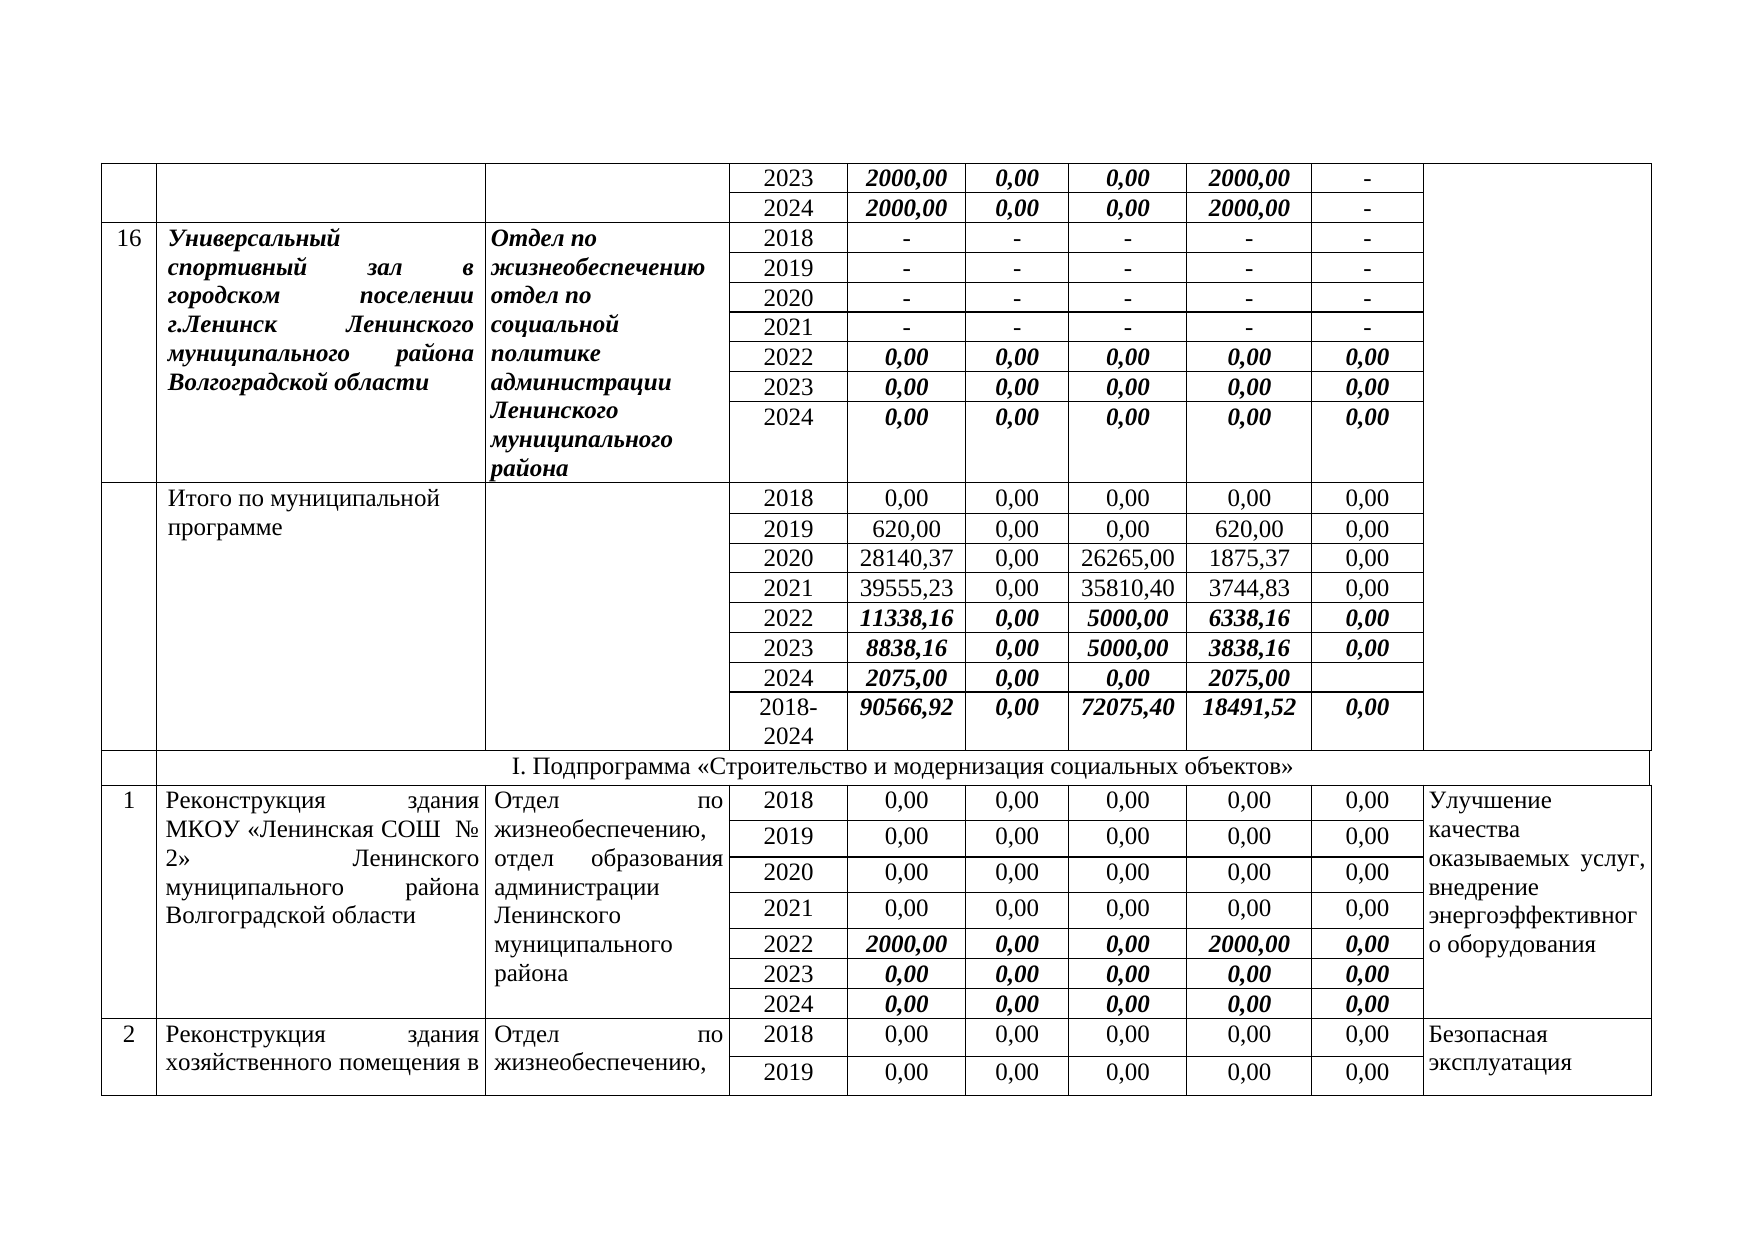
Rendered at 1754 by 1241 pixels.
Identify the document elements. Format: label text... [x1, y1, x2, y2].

table_cell 6338,16 [1187, 603, 1311, 632]
table_cell 0,00 [966, 633, 1068, 662]
table_cell - [848, 283, 965, 311]
table_cell 0,00 [966, 989, 1068, 1018]
table_cell 0,00 [1312, 573, 1423, 602]
table_cell 0,00 [1187, 1019, 1311, 1056]
table_cell 2023 [730, 959, 847, 988]
table_cell 0,00 [966, 786, 1068, 820]
table_cell 2022 [730, 603, 847, 632]
table_cell 0,00 [848, 786, 965, 820]
table_cell 2075,00 [1187, 663, 1311, 691]
table_cell - [1069, 283, 1186, 311]
table_cell 0,00 [1187, 372, 1311, 401]
table_cell Улучшение качества оказываемых услуг, внедрение энергоэффективного оборудования [1424, 786, 1651, 1018]
table_cell - [1187, 313, 1311, 341]
table_cell 0,00 [966, 603, 1068, 632]
table_cell 0,00 [1312, 1057, 1423, 1095]
table_cell 2000,00 [848, 193, 965, 222]
table_cell 3744,83 [1187, 573, 1311, 602]
table_cell 0,00 [848, 893, 965, 928]
table_cell 0,00 [1069, 821, 1186, 856]
table_cell 2020 [730, 544, 847, 572]
table_cell 0,00 [1312, 989, 1423, 1018]
table_cell 2019 [730, 1057, 847, 1095]
table_cell - [1187, 253, 1311, 282]
table_cell 0,00 [966, 893, 1068, 928]
table_cell 0,00 [1069, 989, 1186, 1018]
table_cell 0,00 [1187, 989, 1311, 1018]
table_cell Реконструкция здания МКОУ «Ленинская СОШ № 2» Ленинского муниципального района Волгоградской области [157, 786, 485, 1018]
table_cell 0,00 [848, 342, 965, 371]
table_cell - [848, 223, 965, 252]
table_cell 0,00 [966, 573, 1068, 602]
table_cell 2018 [730, 223, 847, 252]
table_cell 0,00 [848, 858, 965, 892]
table_cell 0,00 [1069, 1019, 1186, 1056]
table_cell Реконструкция здания хозяйственного помещения в МКДОУ «Детский сад № 1 «Буратино» Ленинского муниципального района Волгоградской области (корпус 2, по адресу: г. Ленинск, ул. Комсомольская, 28) [157, 1019, 485, 1095]
table_cell 0,00 [966, 372, 1068, 401]
table_cell 0,00 [1187, 1057, 1311, 1095]
table_cell - [848, 313, 965, 341]
table_cell 2022 [730, 342, 847, 371]
table_cell 0,00 [1069, 164, 1186, 192]
table_cell 0,00 [1312, 858, 1423, 892]
table_cell 0,00 [966, 1019, 1068, 1056]
table_cell 1875,37 [1187, 544, 1311, 572]
table_cell 0,00 [1312, 514, 1423, 542]
table_cell 0,00 [966, 693, 1068, 750]
table_cell 72075,40 [1069, 693, 1186, 750]
table_cell 0,00 [1069, 342, 1186, 371]
table_cell 0,00 [848, 483, 965, 513]
table_cell - [1312, 164, 1423, 192]
table_cell Итого по муниципальной программе [157, 483, 485, 750]
table_cell 2021 [730, 313, 847, 341]
table_cell - [1069, 223, 1186, 252]
table_cell [102, 483, 156, 750]
table_cell 0,00 [1069, 663, 1186, 691]
table_cell - [966, 223, 1068, 252]
table_cell Отдел по жизнеобеспечению отдел по социальной политике администрации Ленинского муниципального района [486, 223, 729, 482]
table_cell 0,00 [1187, 342, 1311, 371]
table_cell 0,00 [848, 1057, 965, 1095]
table_cell 2023 [730, 372, 847, 401]
table_cell 0,00 [1187, 402, 1311, 482]
table_cell 0,00 [966, 402, 1068, 482]
table_cell 0,00 [1312, 603, 1423, 632]
table_cell 18491,52 [1187, 693, 1311, 750]
table_cell 2021 [730, 893, 847, 928]
table_cell 0,00 [1312, 821, 1423, 856]
table_cell 620,00 [848, 514, 965, 542]
table_cell 0,00 [1312, 693, 1423, 750]
table_cell - [966, 253, 1068, 282]
table_cell 3838,16 [1187, 633, 1311, 662]
table_cell 0,00 [1312, 544, 1423, 572]
table_cell 0,00 [966, 1057, 1068, 1095]
table_cell 2000,00 [848, 164, 965, 192]
table_cell 2019 [730, 514, 847, 542]
table_cell 2024 [730, 402, 847, 482]
table_cell 0,00 [966, 342, 1068, 371]
table_cell - [1312, 223, 1423, 252]
table_cell 0,00 [966, 164, 1068, 192]
table_cell 0,00 [1069, 402, 1186, 482]
table_cell 39555,23 [848, 573, 965, 602]
table_cell 11338,16 [848, 603, 965, 632]
table_cell - [848, 253, 965, 282]
table_cell 0,00 [966, 544, 1068, 572]
table_cell 28140,37 [848, 544, 965, 572]
table_cell 2000,00 [1187, 164, 1311, 192]
table_cell 0,00 [1069, 483, 1186, 513]
table_cell 90566,92 [848, 693, 965, 750]
table_cell 2024 [730, 193, 847, 222]
table_cell 0,00 [966, 821, 1068, 856]
table_cell - [1312, 193, 1423, 222]
table_cell 2018 [730, 483, 847, 513]
table_cell 2018 [730, 786, 847, 820]
table_cell 2000,00 [1187, 193, 1311, 222]
table_cell 0,00 [848, 959, 965, 988]
table_cell 0,00 [1312, 959, 1423, 988]
table_cell 35810,40 [1069, 573, 1186, 602]
table_cell 0,00 [848, 821, 965, 856]
table_cell 5000,00 [1069, 633, 1186, 662]
table_cell - [1069, 313, 1186, 341]
table_cell 2 [102, 1019, 156, 1095]
table_cell 0,00 [1069, 959, 1186, 988]
table_cell [102, 751, 156, 784]
table_cell 0,00 [966, 959, 1068, 988]
table_cell 0,00 [1312, 929, 1423, 958]
table_cell 0,00 [1187, 959, 1311, 988]
table_cell 2023 [730, 633, 847, 662]
table_cell Отдел по жизнеобеспечению, отдел образования администрации Ленинского муниципального района [486, 786, 729, 1018]
table_cell 620,00 [1187, 514, 1311, 542]
table_cell 0,00 [848, 1019, 965, 1056]
table_cell 0,00 [848, 402, 965, 482]
table_cell 0,00 [966, 858, 1068, 892]
table_cell 0,00 [1312, 342, 1423, 371]
table_cell 0,00 [1312, 402, 1423, 482]
table_cell - [1187, 283, 1311, 311]
table_cell 0,00 [1069, 786, 1186, 820]
table_cell 2020 [730, 858, 847, 892]
table_cell 2021 [730, 573, 847, 602]
table_cell [486, 483, 729, 750]
table_cell - [1312, 253, 1423, 282]
table_cell Универсальный спортивный зал в городском поселении г.Ленинск Ленинского муниципального района Волгоградской области [157, 223, 485, 482]
table_cell Отдел по жизнеобеспечению, отдел образования администрации Ленинского муниципального района [486, 1019, 729, 1095]
table_cell 0,00 [966, 193, 1068, 222]
table_cell 2075,00 [848, 663, 965, 691]
table_cell 2023 [730, 164, 847, 192]
table_cell 0,00 [1069, 893, 1186, 928]
table_cell 0,00 [966, 514, 1068, 542]
table_cell I. Подпрограмма «Строительство и модернизация социальных объектов» [157, 751, 1649, 784]
table_cell 0,00 [1069, 514, 1186, 542]
table_cell 0,00 [1069, 858, 1186, 892]
table_cell 0,00 [1069, 929, 1186, 958]
table_cell 0,00 [1312, 483, 1423, 513]
table_cell 26265,00 [1069, 544, 1186, 572]
table_cell 2018 [730, 1019, 847, 1056]
table_cell 0,00 [848, 989, 965, 1018]
table_cell - [1312, 283, 1423, 311]
table_cell 0,00 [966, 483, 1068, 513]
table_cell 2022 [730, 929, 847, 958]
table_cell 0,00 [1312, 372, 1423, 401]
table_cell 0,00 [1187, 893, 1311, 928]
table_cell 0,00 [1187, 786, 1311, 820]
table_cell - [1312, 313, 1423, 341]
table_cell 0,00 [1069, 372, 1186, 401]
table_cell 2000,00 [1187, 929, 1311, 958]
table_cell 0,00 [1069, 193, 1186, 222]
table_cell 16 [102, 223, 156, 482]
table_cell 2018-2024 [730, 693, 847, 750]
table_cell 0,00 [1312, 786, 1423, 820]
table_cell 0,00 [966, 663, 1068, 691]
table_cell [1312, 663, 1423, 691]
table_cell - [1187, 223, 1311, 252]
table_cell 0,00 [848, 372, 965, 401]
table_cell 2020 [730, 283, 847, 311]
table_cell 0,00 [1187, 821, 1311, 856]
table_cell - [1069, 253, 1186, 282]
table_cell 0,00 [1312, 893, 1423, 928]
table_cell 2019 [730, 821, 847, 856]
table_cell 1 [102, 786, 156, 1018]
table_cell 0,00 [1312, 1019, 1423, 1056]
table_cell 2024 [730, 989, 847, 1018]
table_cell - [966, 283, 1068, 311]
table_cell 5000,00 [1069, 603, 1186, 632]
table_cell 8838,16 [848, 633, 965, 662]
table_cell 0,00 [1187, 858, 1311, 892]
table_cell 2019 [730, 253, 847, 282]
table_cell - [966, 313, 1068, 341]
table_cell 2000,00 [848, 929, 965, 958]
table_cell 0,00 [1069, 1057, 1186, 1095]
table_cell 0,00 [966, 929, 1068, 958]
table_cell 2024 [730, 663, 847, 691]
table_cell 0,00 [1312, 633, 1423, 662]
table_cell 0,00 [1187, 483, 1311, 513]
table_cell Безопасная эксплуатация отопительного оборудования [1424, 1019, 1651, 1095]
